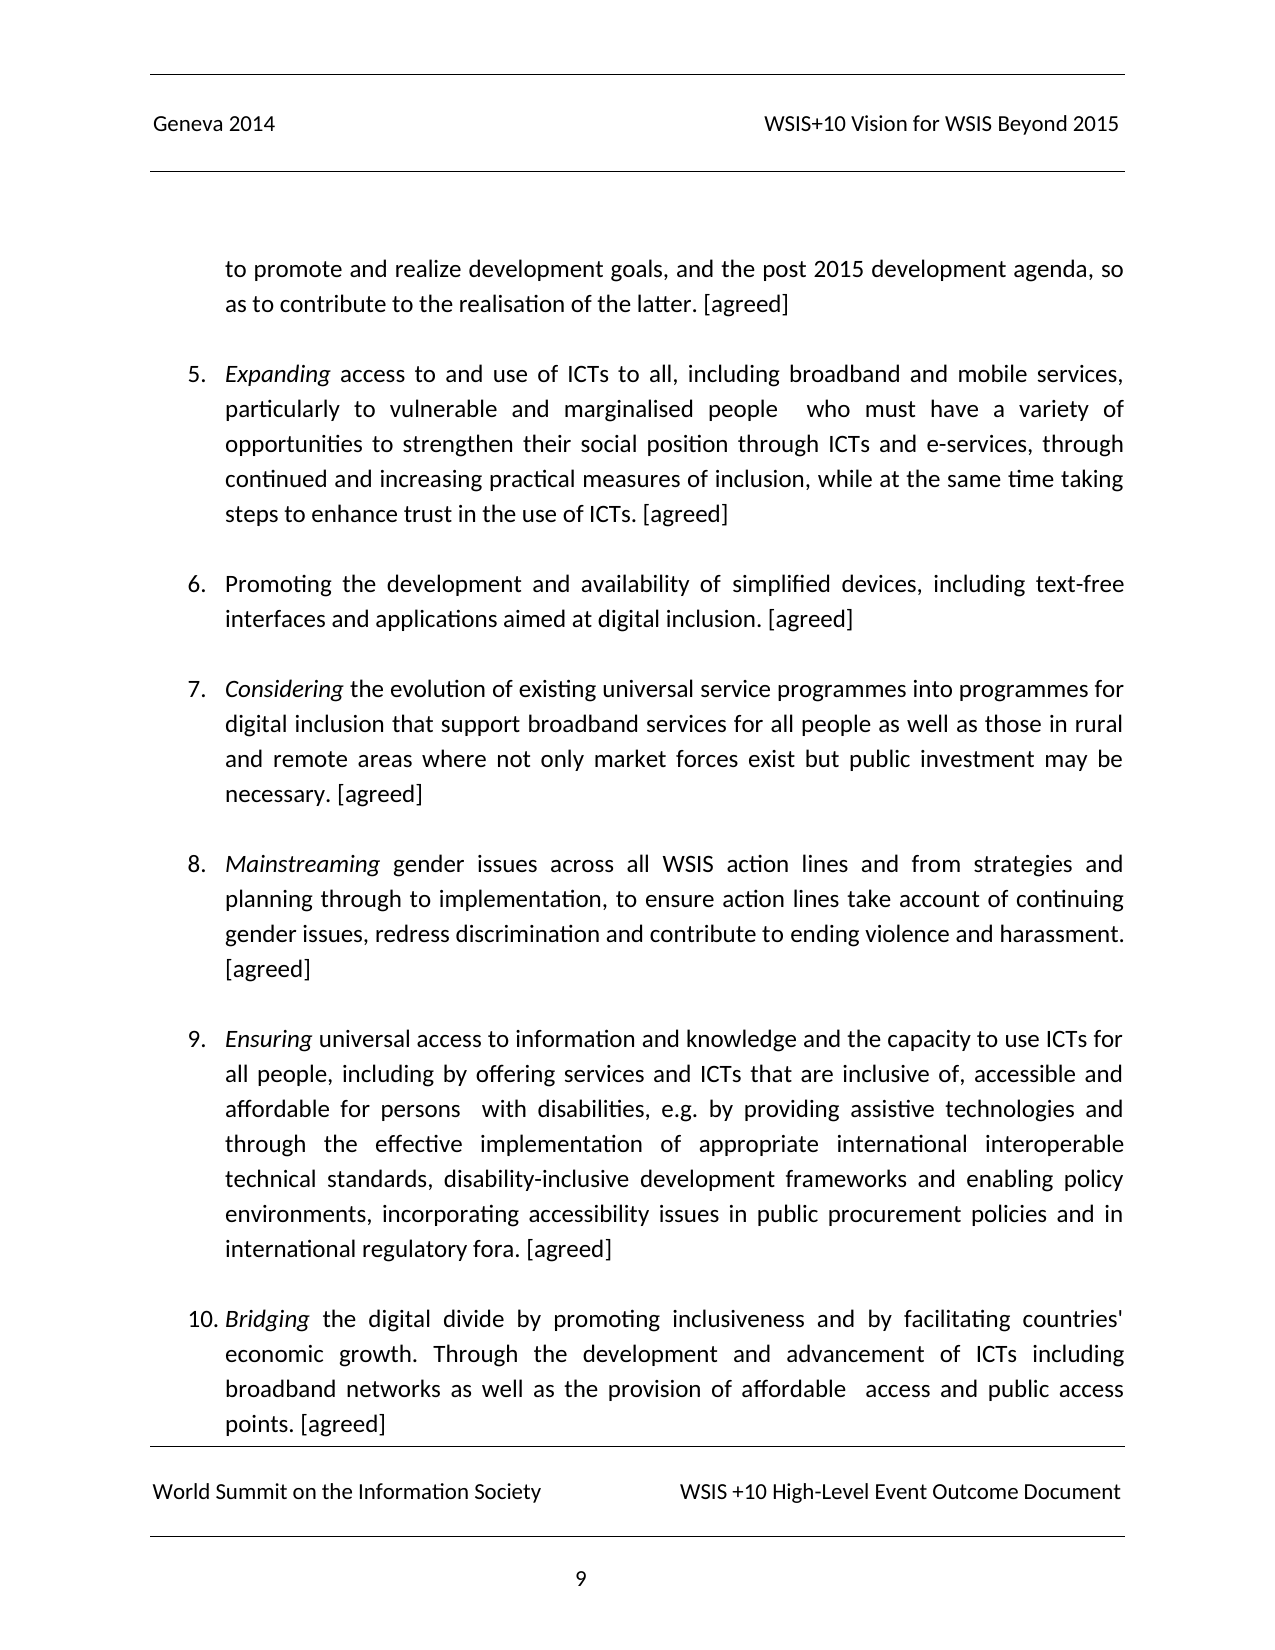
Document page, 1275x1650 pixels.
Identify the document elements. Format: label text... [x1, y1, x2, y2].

list Considering the evolution of existing universal service programmes into programmes for digital inclusion that support broadband services for all people as well as those in rural and remote areas where not only market forces exist but public investment may be necessary. [agreed] [187, 673, 1125, 809]
list Expanding access to and use of ICTs to all, including broadband and mobile services, particularly to vulnerable and marginalised people who must have a variety of opportunities to strengthen their social position through ICTs and e-services, through continued and increasing practical measures of inclusion, while at the same time taking steps to enhance trust in the use of ICTs. [agreed] [187, 358, 1125, 529]
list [187, 253, 1125, 319]
list Mainstreaming gender issues across all WSIS action lines and from strategies and planning through to implementation, to ensure action lines take account of continuing gender issues, redress discrimination and contribute to ending violence and harassment. [agreed] [187, 848, 1125, 984]
list Promoting the development and availability of simplified devices, including text-free interfaces and applications aimed at digital inclusion. [agreed] [187, 568, 1125, 634]
list Ensuring universal access to information and knowledge and the capacity to use ICTs for all people, including by offering services and ICTs that are inclusive of, accessible and affordable for persons with disabilities, e.g. by providing assistive technologies and through the effective implementation of appropriate international interoperable technical standards, disability-inclusive development frameworks and enabling policy environments, incorporating accessibility issues in public procurement policies and in international regulatory fora. [agreed] [187, 1023, 1125, 1264]
list Bridging the digital divide by promoting inclusiveness and by facilitating countries' economic growth. Through the development and advancement of ICTs including broadband networks as well as the provision of affordable access and public access points. [agreed] [187, 1303, 1125, 1439]
